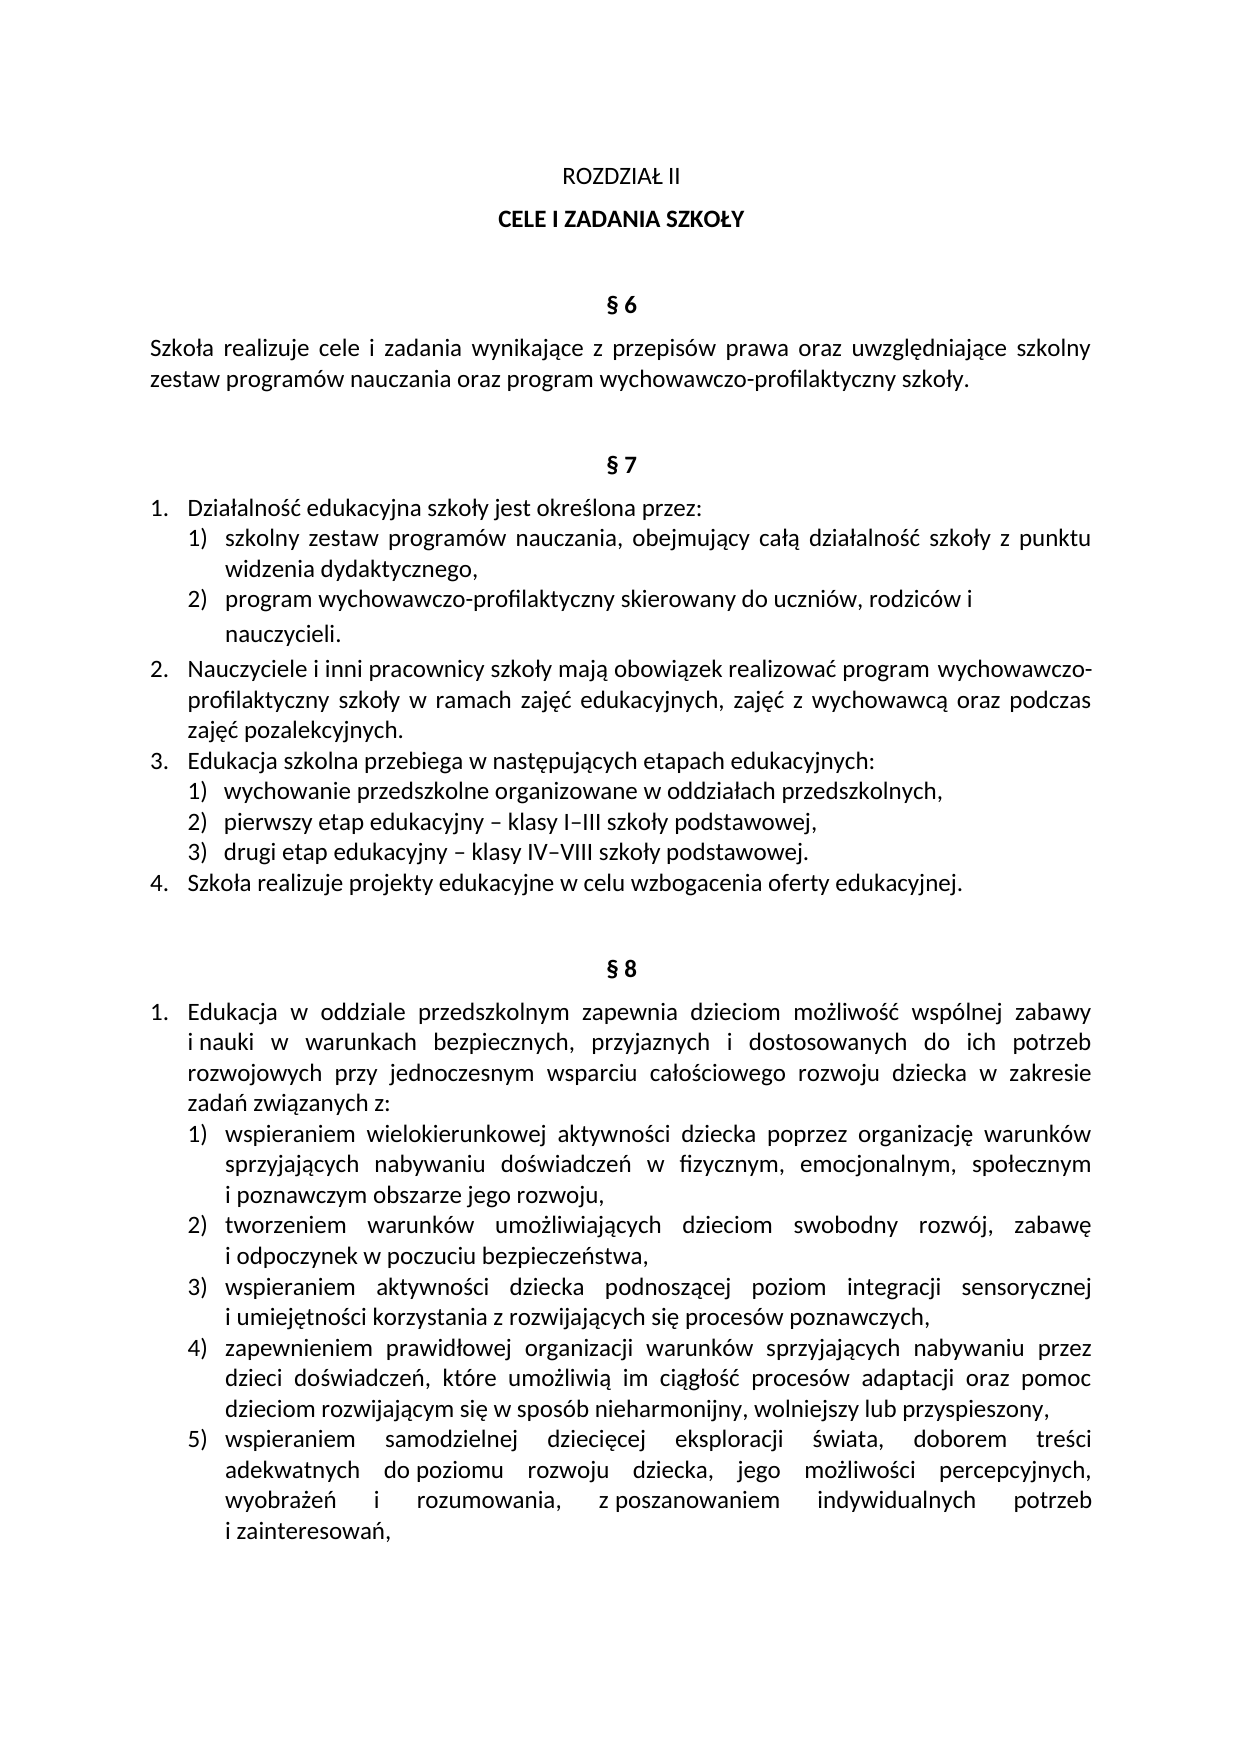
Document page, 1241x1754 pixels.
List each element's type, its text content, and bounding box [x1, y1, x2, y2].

list wychowanie przedszkolne organizowane w oddziałach przedszkolnych, [187, 775, 1093, 806]
text CELE I ZADANIA SZKOŁY [150, 203, 1093, 234]
list Edukacja w oddziale przedszkolnym zapewnia dzieciom możliwość wspólnej zabawy i nauki w warunkach bezpiecznych, przyjaznych i dostosowanych do ich potrzeb rozwojowych przy jednoczesnym wsparciu całościowego rozwoju dziecka w zakresie zadań związanych z: [150, 996, 1093, 1118]
list drugi etap edukacyjny – klasy IV–VIII szkoły podstawowej. [187, 836, 1093, 867]
text Szkoła realizuje cele i zadania wynikające z przepisów prawa oraz uwzględniające szkolny zestaw programów nauczania oraz program wychowawczo-profilaktyczny szkoły. [150, 332, 1093, 393]
text § 8 [150, 953, 1093, 983]
list wspieraniem samodzielnej dziecięcej eksploracji świata, doborem treści adekwatnych do poziomu rozwoju dziecka, jego możliwości percepcyjnych, wyobrażeń i rozumowania, z poszanowaniem indywidualnych potrzeb i zainteresowań, [187, 1423, 1093, 1545]
list pierwszy etap edukacyjny – klasy I–III szkoły podstawowej, [187, 806, 1093, 836]
list program wychowawczo-profilaktyczny skierowany do uczniów, rodziców i nauczycieli. [187, 583, 1093, 649]
list wspieraniem aktywności dziecka podnoszącej poziom integracji sensorycznej i umiejętności korzystania z rozwijających się procesów poznawczych, [187, 1271, 1093, 1332]
list Działalność edukacyjna szkoły jest określona przez: [150, 492, 1093, 522]
text § 7 [150, 449, 1093, 479]
list Nauczyciele i inni pracownicy szkoły mają obowiązek realizować program wychowawczo-profilaktyczny szkoły w ramach zajęć edukacyjnych, zajęć z wychowawcą oraz podczas zajęć pozalekcyjnych. [150, 653, 1093, 745]
list szkolny zestaw programów nauczania, obejmujący całą działalność szkoły z punktu widzenia dydaktycznego, [187, 522, 1093, 583]
text ROZDZIAŁ II [150, 160, 1093, 191]
list Szkoła realizuje projekty edukacyjne w celu wzbogacenia oferty edukacyjnej. [150, 867, 1093, 897]
list Edukacja szkolna przebiega w następujących etapach edukacyjnych: [150, 745, 1093, 775]
list zapewnieniem prawidłowej organizacji warunków sprzyjających nabywaniu przez dzieci doświadczeń, które umożliwią im ciągłość procesów adaptacji oraz pomoc dzieciom rozwijającym się w sposób nieharmonijny, wolniejszy lub przyspieszony, [187, 1332, 1093, 1423]
text § 6 [150, 289, 1093, 320]
list tworzeniem warunków umożliwiających dzieciom swobodny rozwój, zabawę i odpoczynek w poczuciu bezpieczeństwa, [187, 1210, 1093, 1271]
list wspieraniem wielokierunkowej aktywności dziecka poprzez organizację warunków sprzyjających nabywaniu doświadczeń w fizycznym, emocjonalnym, społecznym i poznawczym obszarze jego rozwoju, [187, 1118, 1093, 1210]
